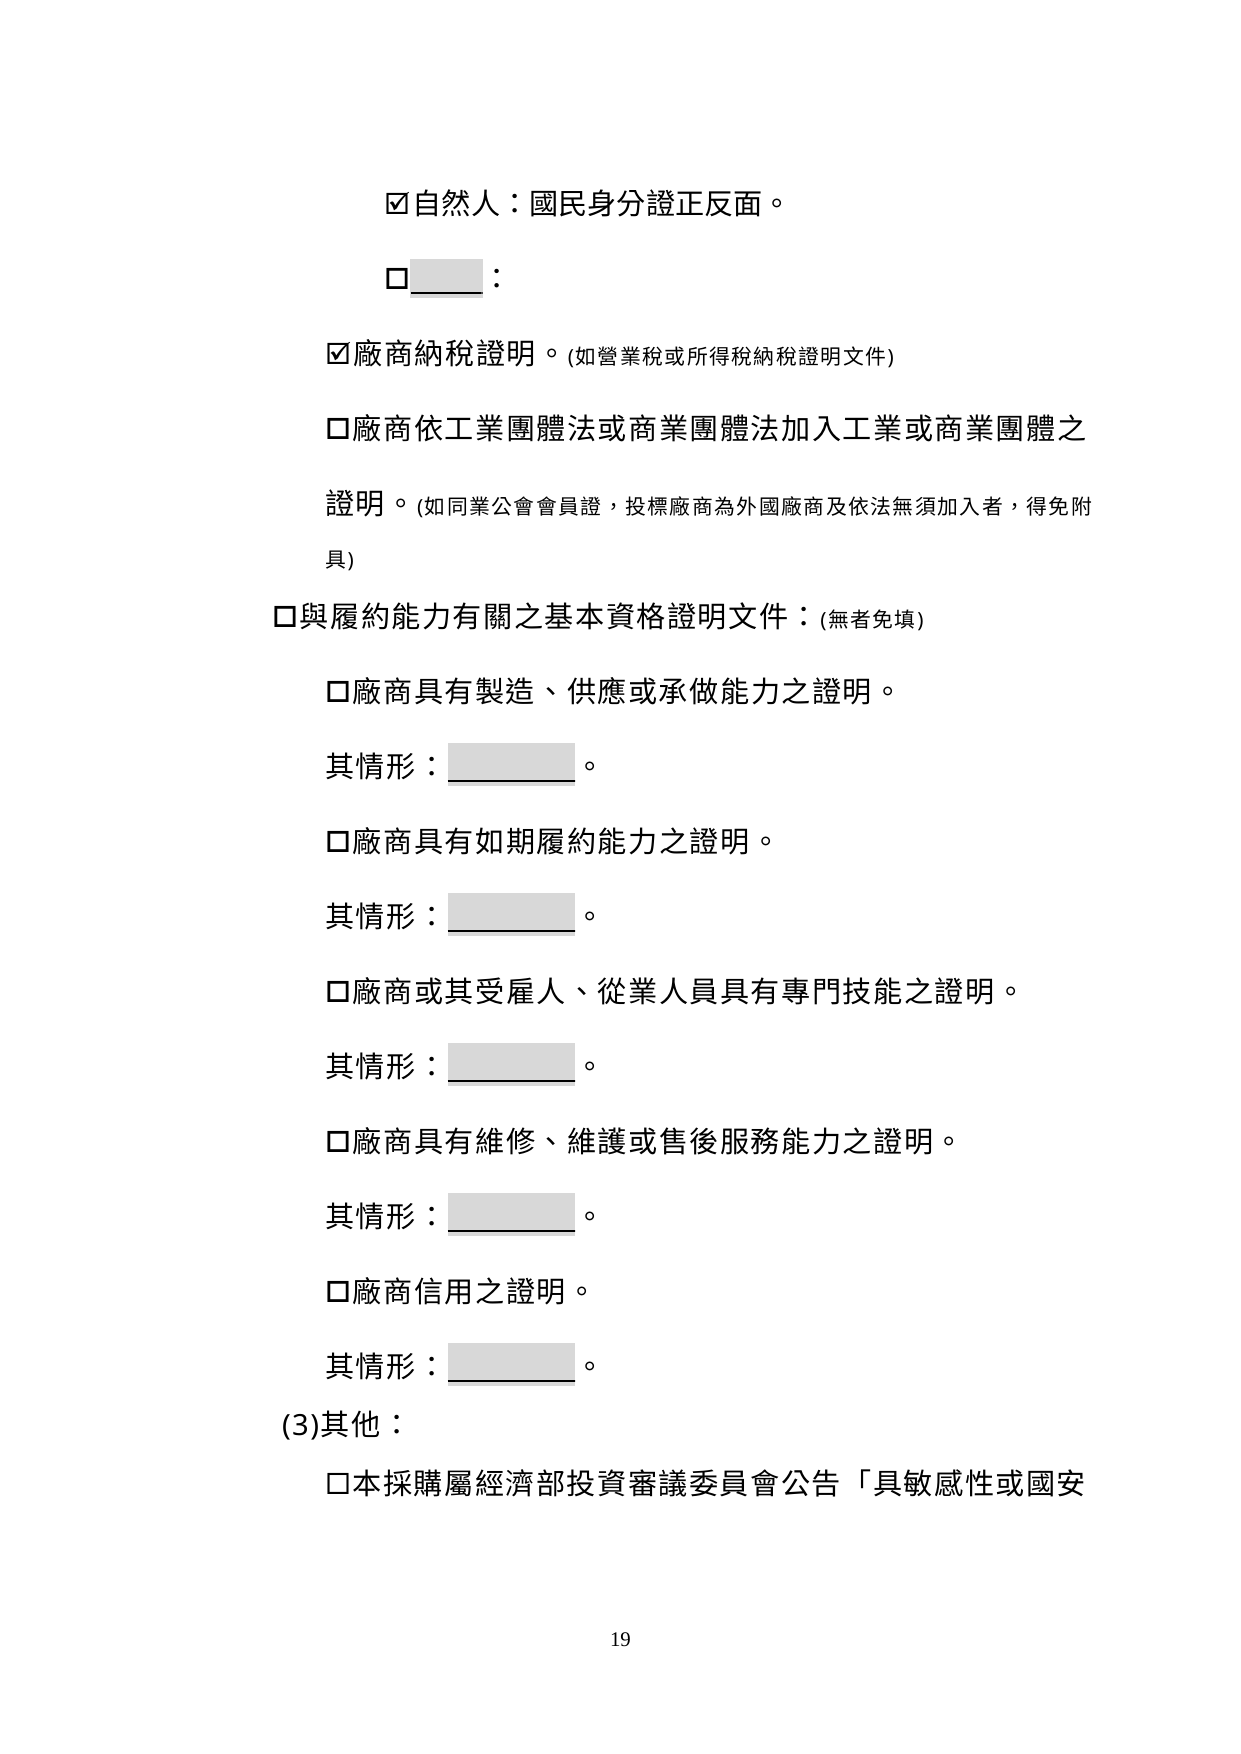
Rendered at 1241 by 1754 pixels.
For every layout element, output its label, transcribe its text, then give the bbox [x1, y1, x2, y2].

text (3)其他： [273, 1402, 1092, 1444]
text 廠商或其受雇人、從業人員具有專門技能之證明。 [325, 952, 1092, 1027]
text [325, 1444, 1092, 1519]
text 廠商具有維修、維護或售後服務能力之證明。 [325, 1102, 1092, 1177]
text 其情形： 。 [325, 727, 1092, 802]
text 與履約能力有關之基本資格證明文件：(無者免填) [272, 577, 1092, 652]
text 廠商納稅證明。(如營業稅或所得稅納稅證明文件) [325, 314, 1092, 389]
text ： [384, 239, 1092, 314]
text 其情形： 。 [325, 1027, 1092, 1102]
text 廠商依工業團體法或商業團體法加入工業或商業團體之證明。(如同業公會會員證，投標廠商為外國廠商及依法無須加入者，得免附具) [325, 389, 1092, 577]
text 其情形： 。 [325, 1327, 1092, 1402]
text 廠商具有如期履約能力之證明。 [325, 802, 1092, 877]
text 廠商具有製造、供應或承做能力之證明。 [325, 652, 1092, 727]
text 其情形： 。 [325, 877, 1092, 952]
text 自然人：國民身分證正反面。 [384, 164, 1092, 239]
text 其情形： 。 [325, 1177, 1092, 1252]
text 廠商信用之證明。 [325, 1252, 1092, 1327]
